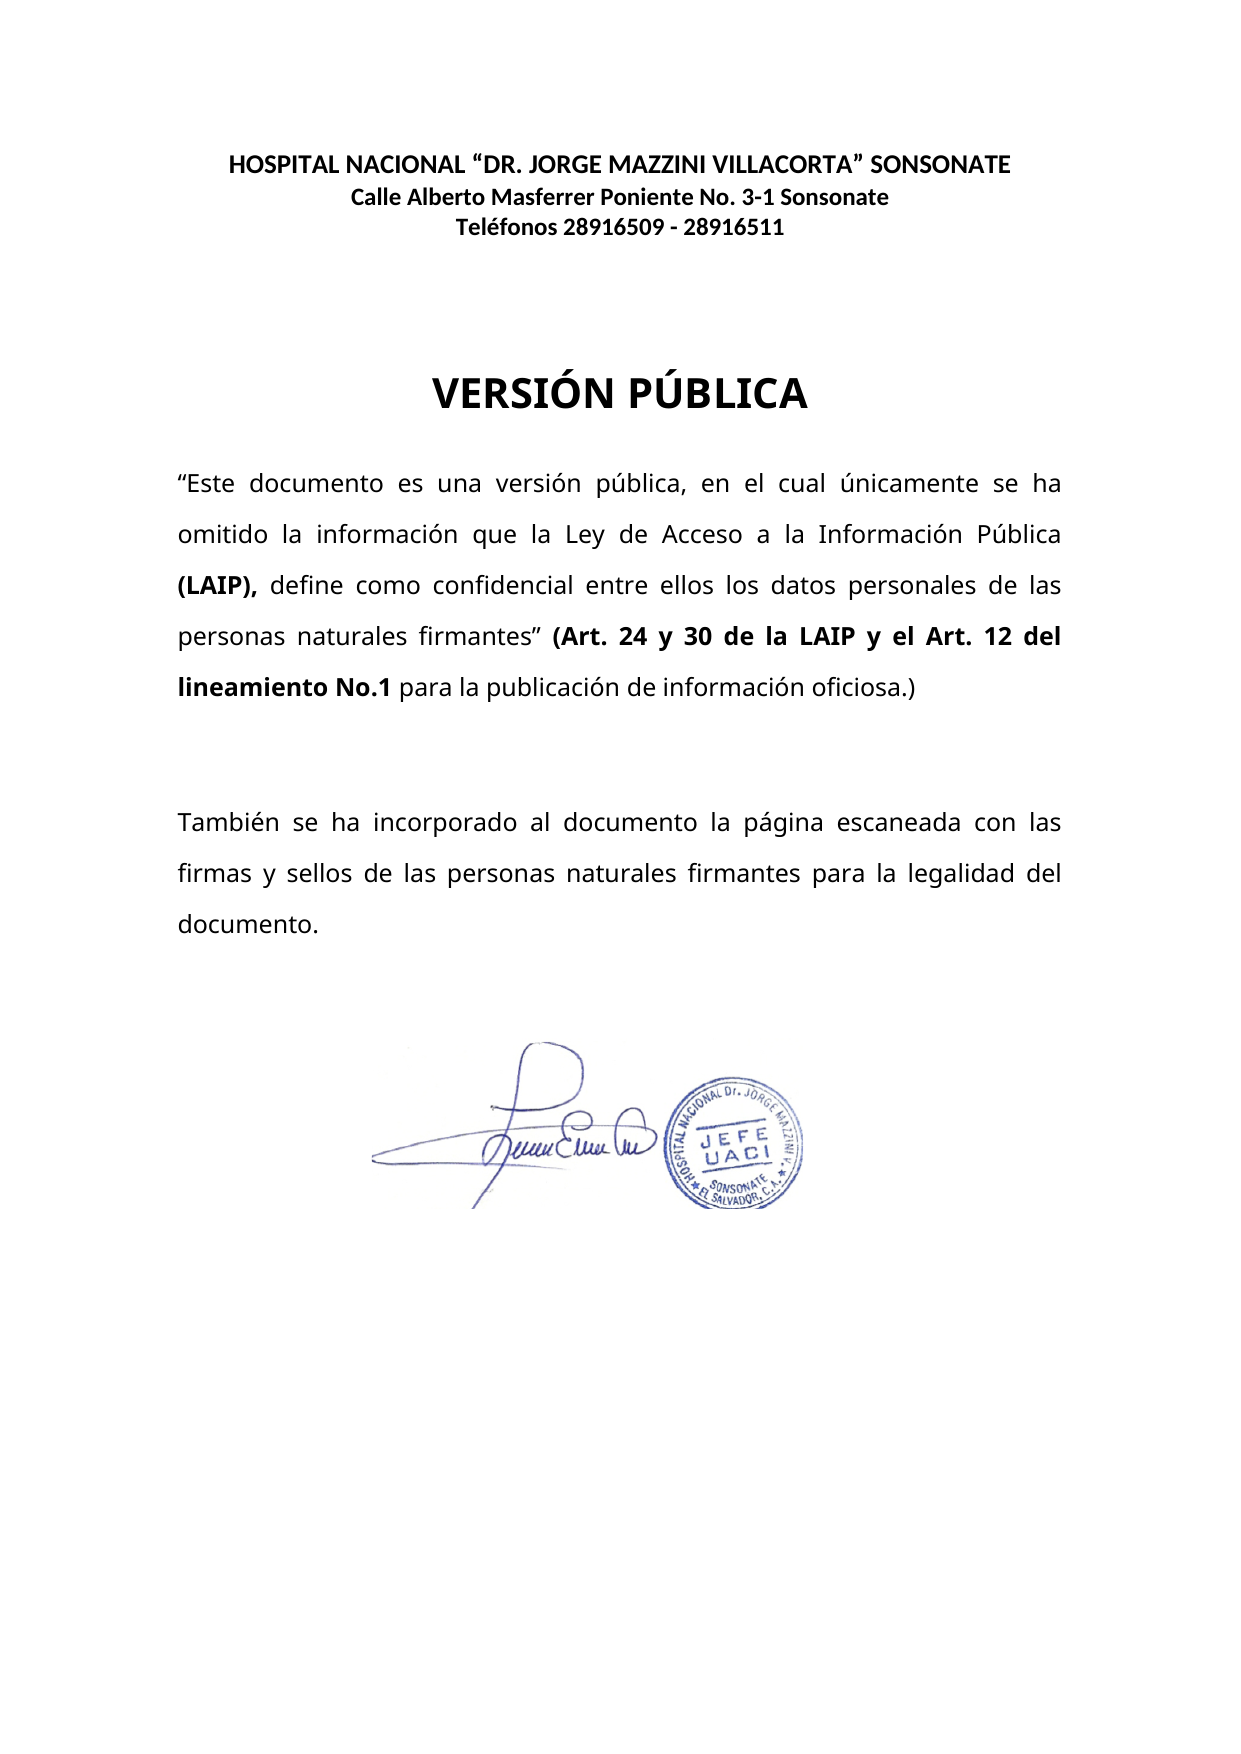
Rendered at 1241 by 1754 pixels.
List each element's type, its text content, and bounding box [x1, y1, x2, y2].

text Calle Alberto Masferrer Poniente No. 3-1 Sonsonate [177, 181, 1063, 211]
text También se ha incorporado al documento la página escaneada con las firmas y sellos de las personas naturales firmantes para la legalidad del documento. [177, 805, 1063, 941]
text “Este documento es una versión pública, en el cual únicamente se ha omitido la información que la Ley de Acceso a la Información Pública (LAIP), define como confidencial entre ellos los datos personales de las personas naturales firmantes” (Art. 24 y 30 de la LAIP y el Art. 12 del lineamiento No.1 para la publicación de información oficiosa.) [177, 466, 1063, 704]
picture [371, 1038, 804, 1209]
text Teléfonos 28916509 - 28916511 [177, 211, 1063, 242]
text VERSIÓN PÚBLICA [177, 364, 1063, 421]
text HOSPITAL NACIONAL “DR. JORGE MAZZINI VILLACORTA” SONSONATE [177, 148, 1063, 181]
